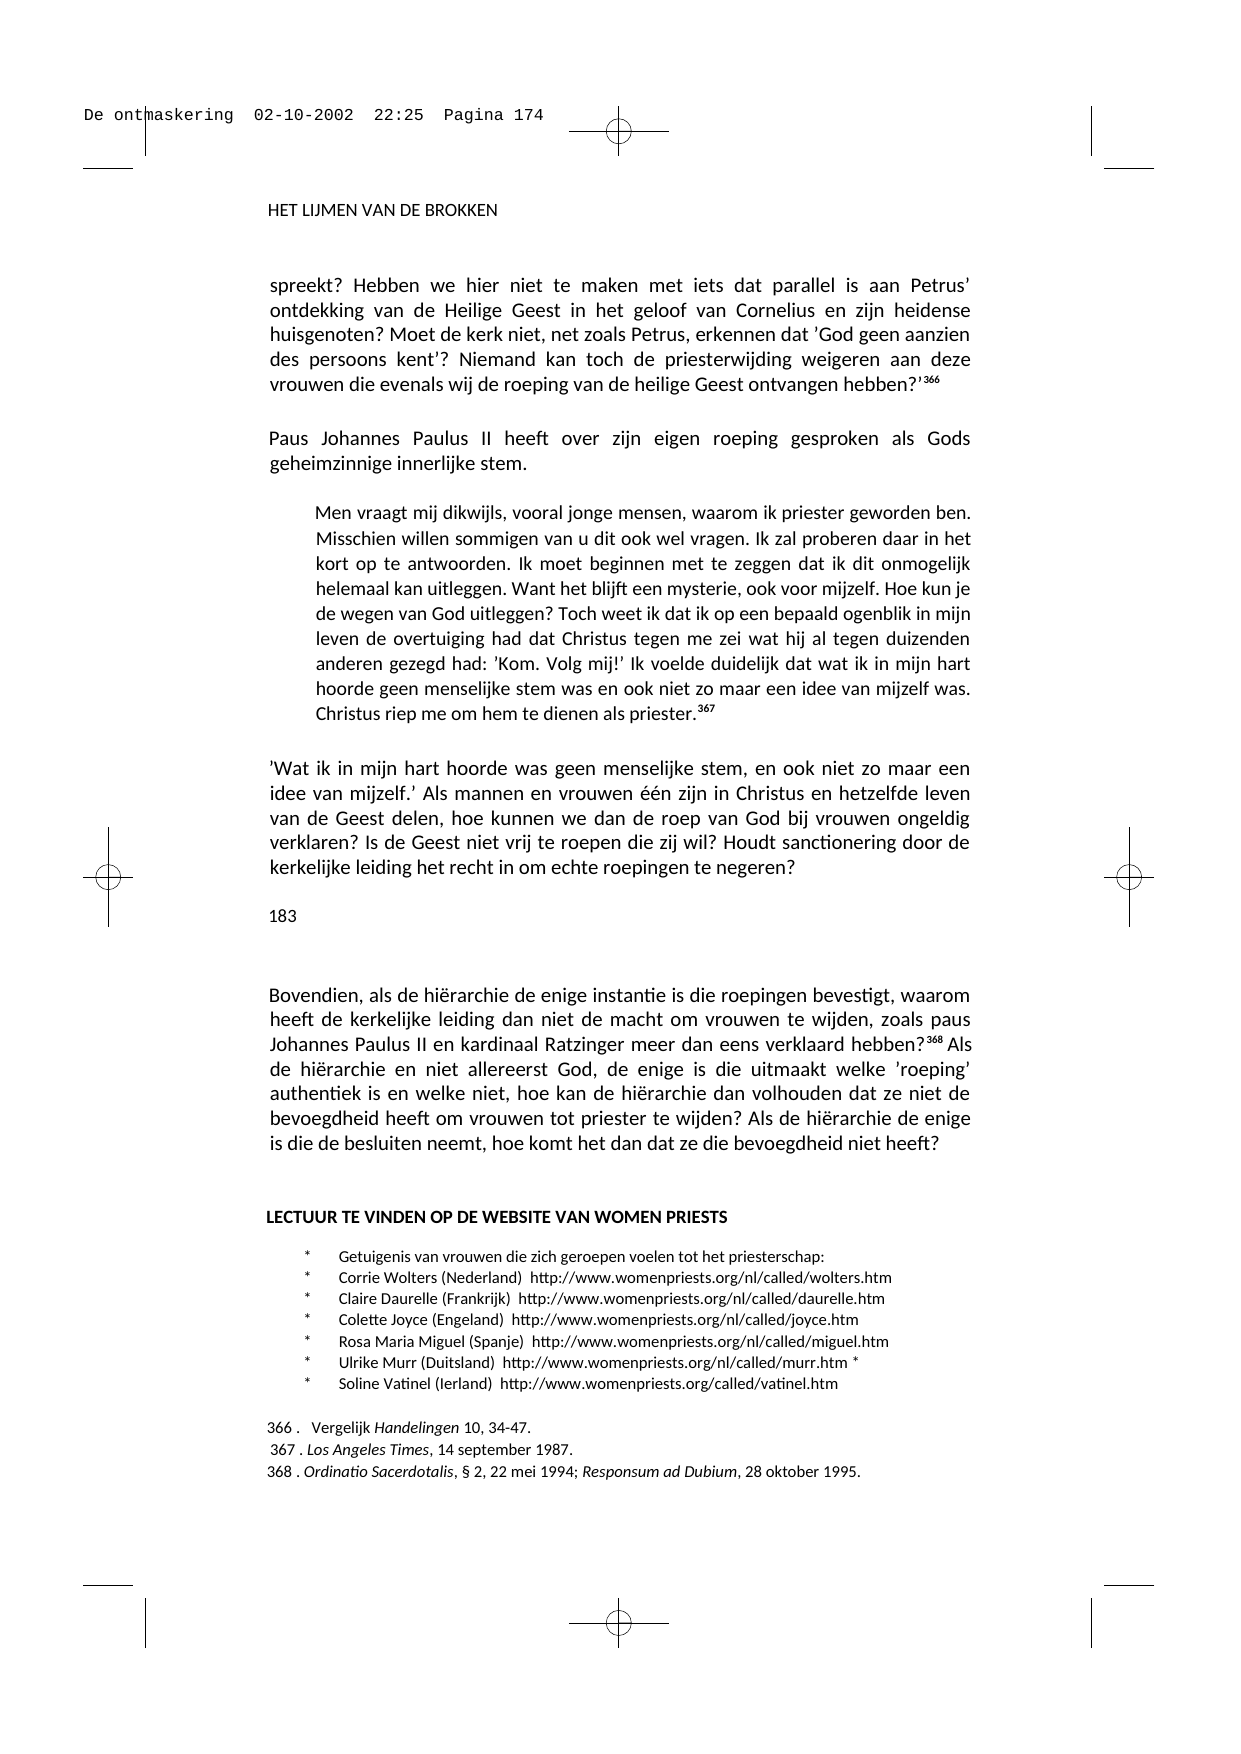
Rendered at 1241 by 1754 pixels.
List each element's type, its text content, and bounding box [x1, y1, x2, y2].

list Colette Joyce (Engeland) http://www.womenpriests.org/nl/called/joyce.htm [303, 1310, 972, 1330]
list Corrie Wolters (Nederland) http://www.womenpriests.org/nl/called/wolters.htm [303, 1267, 972, 1287]
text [268, 273, 972, 396]
text Paus Johannes Paulus II heeft over zijn eigen roeping gesproken als Gods geheimzinnige innerlijke stem. [268, 426, 972, 475]
list Claire Daurelle (Frankrijk) http://www.womenpriests.org/nl/called/daurelle.htm [303, 1288, 972, 1309]
list Soline Vatinel (Ierland) http://www.womenpriests.org/called/vatinel.htm [303, 1373, 972, 1394]
list Ulrike Murr (Duitsland) http://www.womenpriests.org/nl/called/murr.htm * [303, 1352, 972, 1372]
text 183 [268, 905, 946, 928]
list Getuigenis van vrouwen die zich geroepen voelen tot het priesterschap: [303, 1246, 972, 1266]
list Rosa Maria Miguel (Spanje) http://www.womenpriests.org/nl/called/miguel.htm [303, 1331, 972, 1351]
text Bovendien, als de hiërarchie de enige instantie is die roepingen bevestigt, waarom heeft de kerkelijke leiding dan niet de macht om vrouwen te wijden, zoals paus Johannes Paulus II en kardinaal Ratzinger meer dan eens verklaard hebben? Als de hiërarchie en niet allereerst God, de enige is die uitmaakt welke ’roeping’ authentiek is en welke niet, hoe kan de hiërarchie dan volhouden dat ze niet de bevoegdheid heeft om vrouwen tot priester te wijden? Als de hiërarchie de enige is die de besluiten neemt, hoe komt het dan dat ze die bevoegdheid niet heeft? [268, 983, 972, 1155]
text LECTUUR TE VINDEN OP DE WEBSITE VAN WOMEN PRIESTS [266, 1205, 973, 1228]
text Men vraagt mij dikwijls, vooral jonge mensen, waarom ik priester geworden ben. Misschien willen sommigen van u dit ook wel vragen. Ik zal proberen daar in het kort op te antwoorden. Ik moet beginnen met te zeggen dat ik dit onmogelijk helemaal kan uitleggen. Want het blijft een mysterie, ook voor mijzelf. Hoe kun je de wegen van God uitleggen? Toch weet ik dat ik op een bepaald ogenblik in mijn leven de overtuiging had dat Christus tegen me zei wat hij al tegen duizenden anderen gezegd had: ’Kom. Volg mij!’ Ik voelde duidelijk dat wat ik in mijn hart hoorde geen menselijke stem was en ook niet zo maar een idee van mijzelf was. Christus riep me om hem te dienen als priester. [314, 501, 972, 726]
text ’Wat ik in mijn hart hoorde was geen menselijke stem, en ook niet zo maar een idee van mijzelf.’ Als mannen en vrouwen één zijn in Christus en hetzelfde leven van de Geest delen, hoe kunnen we dan de roep van God bij vrouwen ongeldig verklaren? Is de Geest niet vrij te roepen die zij wil? Houdt sanctionering door de kerkelijke leiding het recht in om echte roepingen te negeren? [268, 756, 972, 879]
